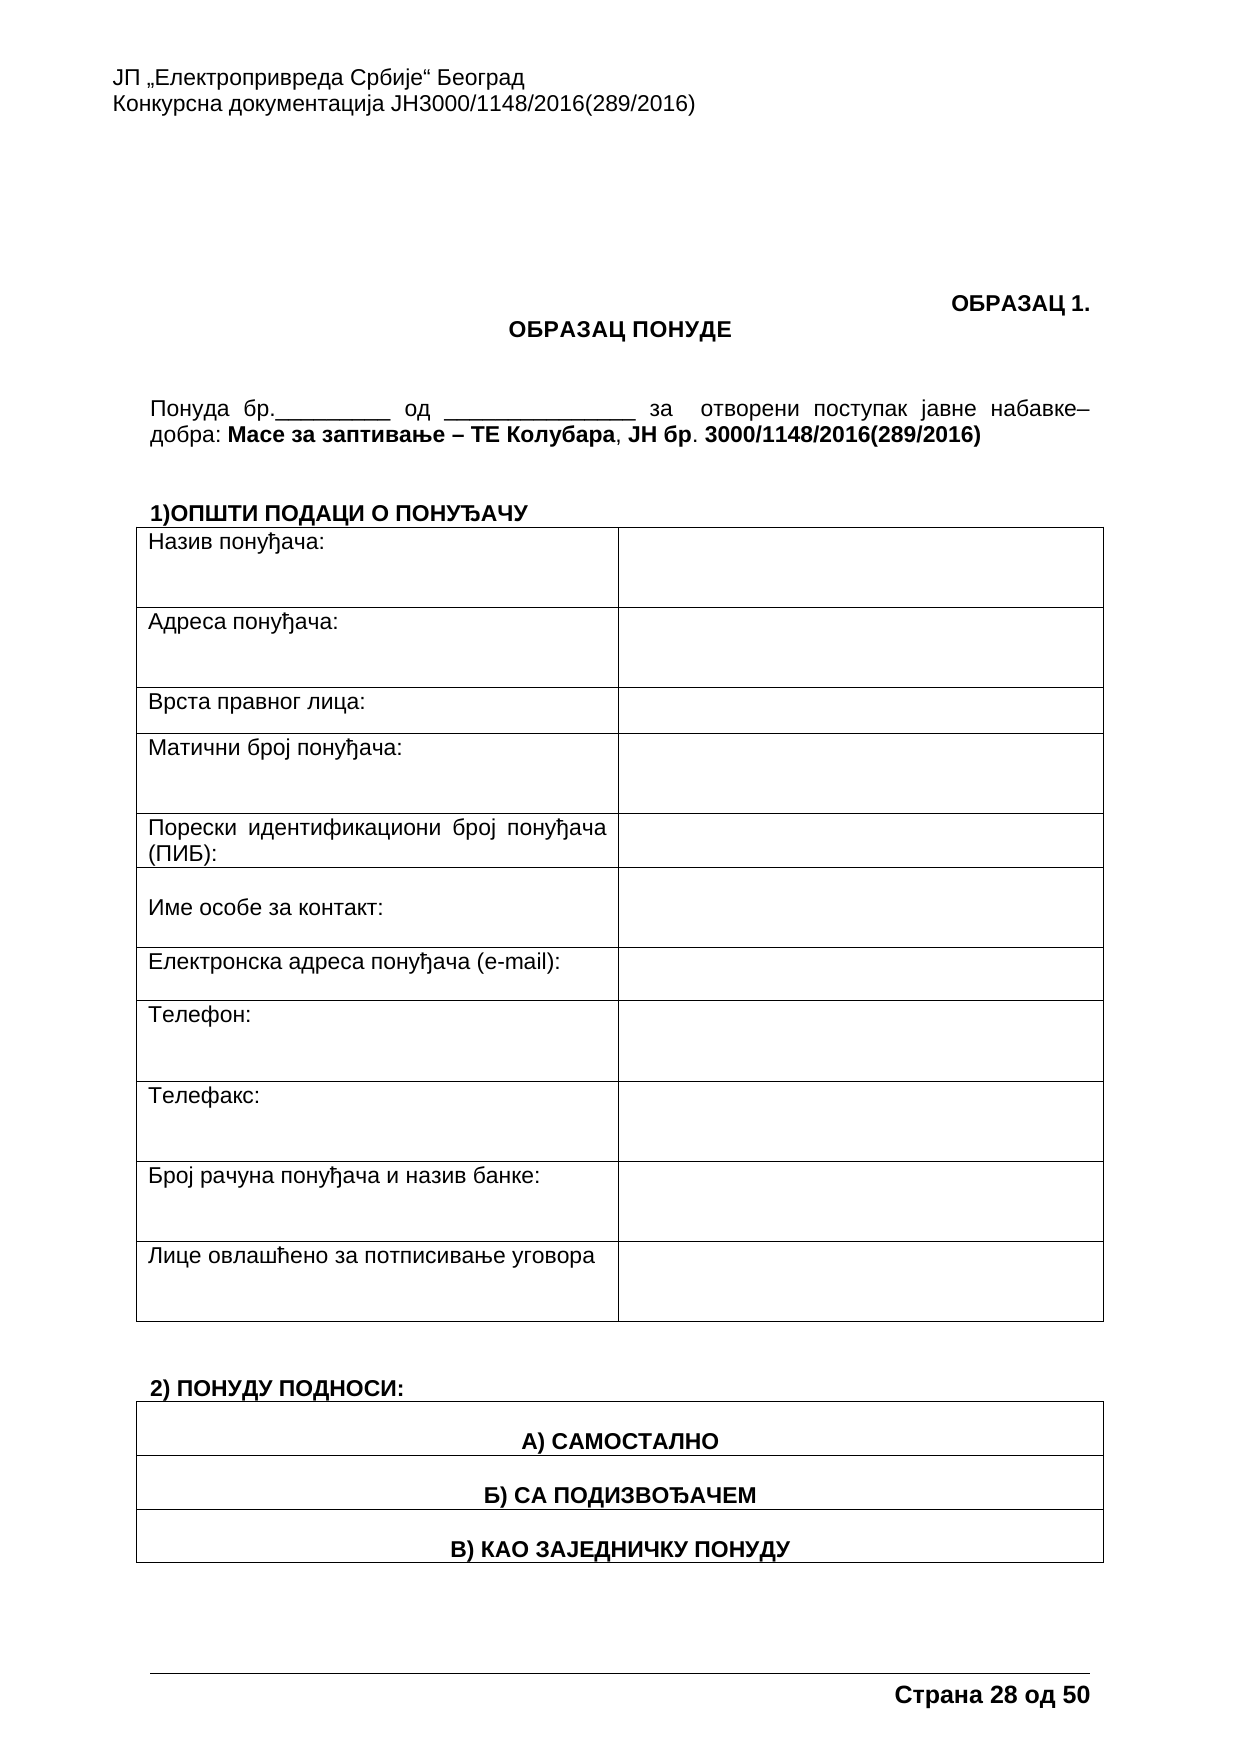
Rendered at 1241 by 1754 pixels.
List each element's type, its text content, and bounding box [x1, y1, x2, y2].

text 1)ОПШТИ ПОДАЦИ О ПОНУЂАЧУ [150, 500, 1090, 527]
table_cell [619, 814, 1103, 867]
text Понуда бр._________ од _______________ за отворени поступак јавне набавке– добра: Масе за заптивање – ТЕ Колубара, ЈН бр. 3000/1148/2016(289/2016) [150, 395, 1090, 448]
table_header [619, 528, 1103, 607]
table_cell [619, 948, 1103, 1000]
table_cell Број рачуна понуђача и назив банке: [137, 1162, 618, 1241]
table_cell [619, 1162, 1103, 1241]
table_cell Врста правног лица: [137, 688, 618, 733]
table_cell Адреса понуђача: [137, 608, 618, 687]
text ОБРАЗАЦ ПОНУДЕ [150, 316, 1090, 342]
table_cell [619, 868, 1103, 947]
table_cell Матични број понуђача: [137, 734, 618, 813]
table_cell [619, 734, 1103, 813]
text ОБРАЗАЦ 1. [150, 289, 1090, 316]
table_cell Име особе за контакт: [137, 868, 618, 947]
table_cell [619, 1001, 1103, 1081]
table_cell [619, 1082, 1103, 1161]
table_cell В) КАО ЗАЈЕДНИЧКУ ПОНУДУ [137, 1510, 1103, 1562]
table_cell [619, 608, 1103, 687]
text 2) ПОНУДУ ПОДНОСИ: [150, 1374, 1090, 1401]
table_header А) САМОСТАЛНО [137, 1402, 1103, 1455]
table_cell Лице овлашћено за потписивање уговора [137, 1242, 618, 1321]
table_header Назив понуђача: [137, 528, 618, 607]
table_cell Телефакс: [137, 1082, 618, 1161]
table_cell Порески идентификациони број понуђача (ПИБ): [137, 814, 618, 867]
table_cell [619, 688, 1103, 733]
table_cell Б) СА ПОДИЗВОЂАЧЕМ [137, 1456, 1103, 1508]
table_cell [619, 1242, 1103, 1321]
table_cell Телефон: [137, 1001, 618, 1081]
table_cell Електронска адреса понуђача (e-mail): [137, 948, 618, 1000]
